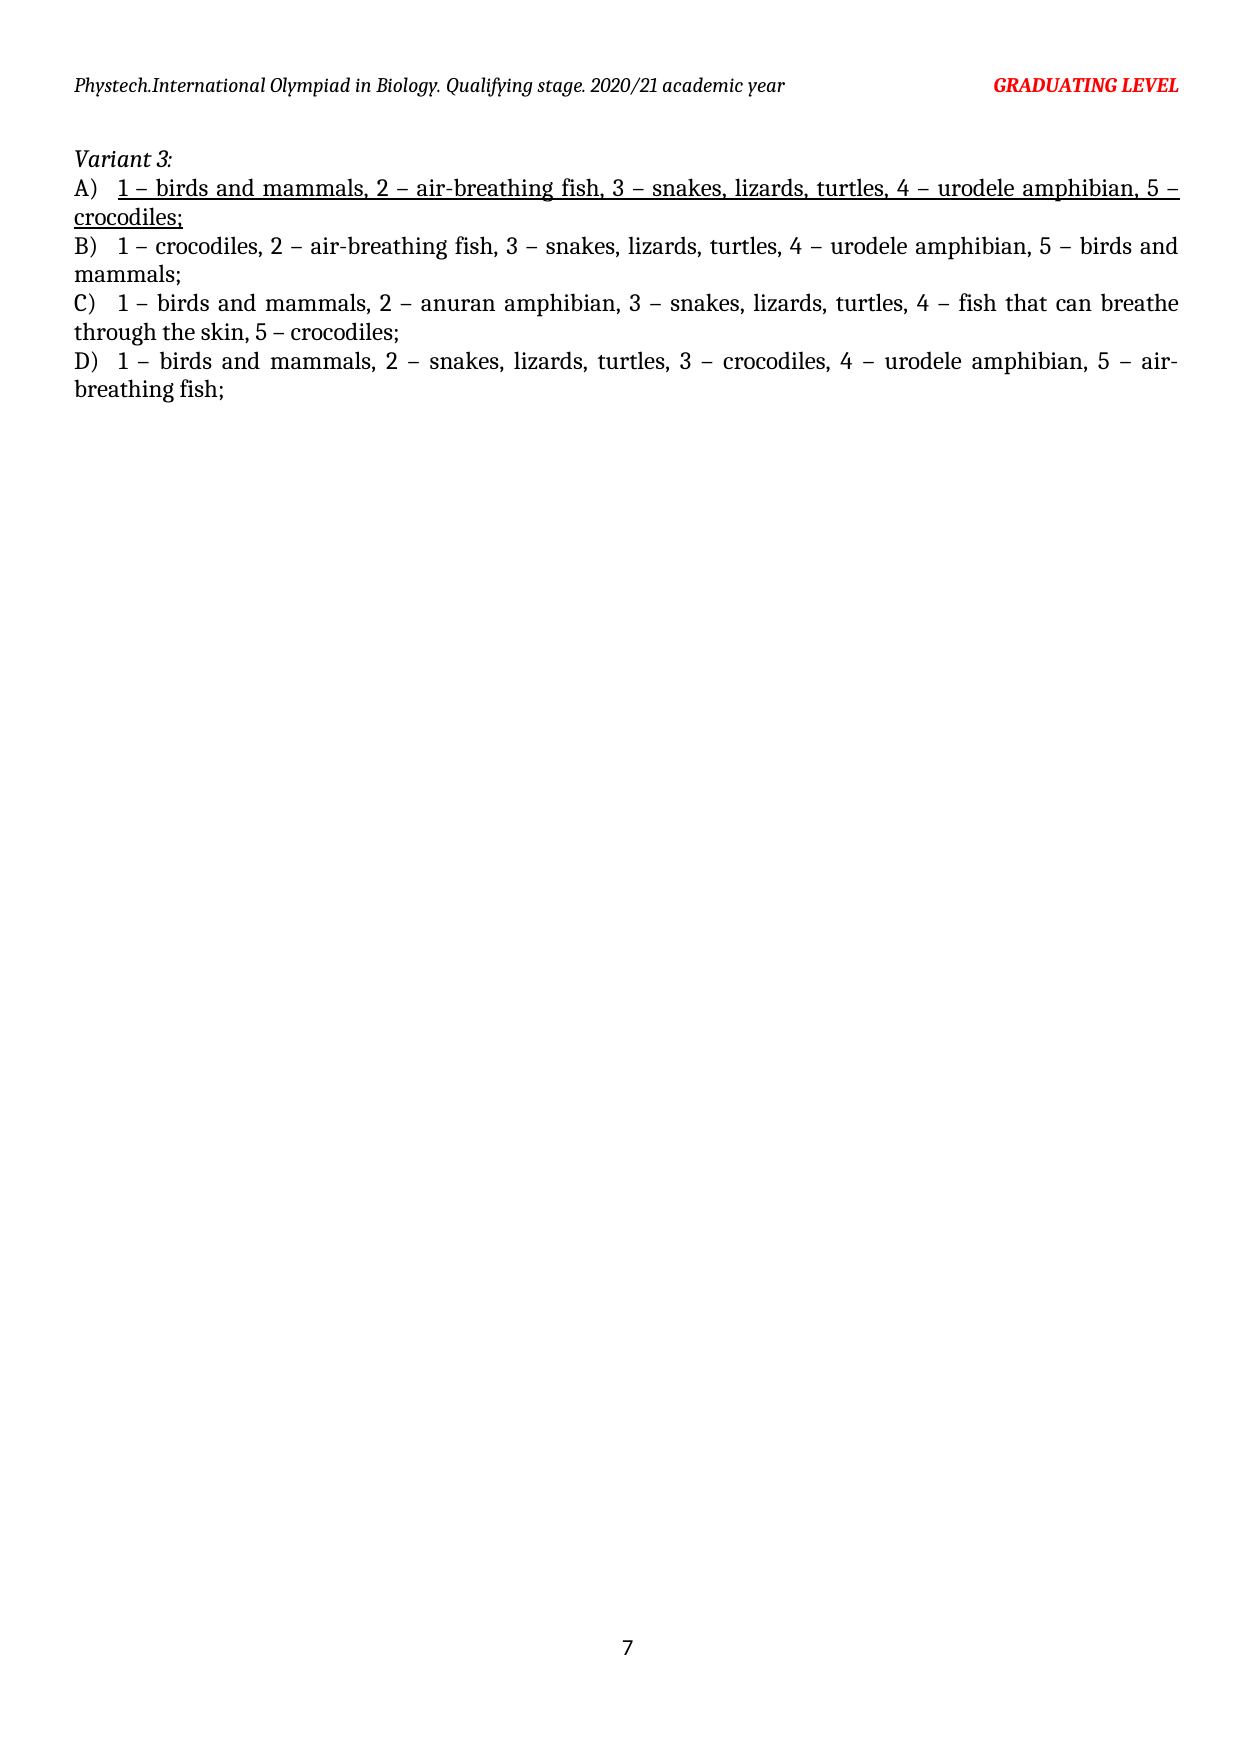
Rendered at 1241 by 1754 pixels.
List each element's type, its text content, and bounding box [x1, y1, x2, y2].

list 1 – birds and mammals, 2 – snakes, lizards, turtles, 3 – crocodiles, 4 – urodele amphibian, 5 – air-breathing fish; [74, 347, 1181, 404]
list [74, 174, 1181, 232]
list 1 – birds and mammals, 2 – anuran amphibian, 3 – snakes, lizards, turtles, 4 – fish that can breathe through the skin, 5 – crocodiles; [74, 289, 1181, 347]
list 1 – crocodiles, 2 – air-breathing fish, 3 – snakes, lizards, turtles, 4 – urodele amphibian, 5 – birds and mammals; [74, 232, 1181, 289]
text Variant 3: [74, 145, 1181, 174]
